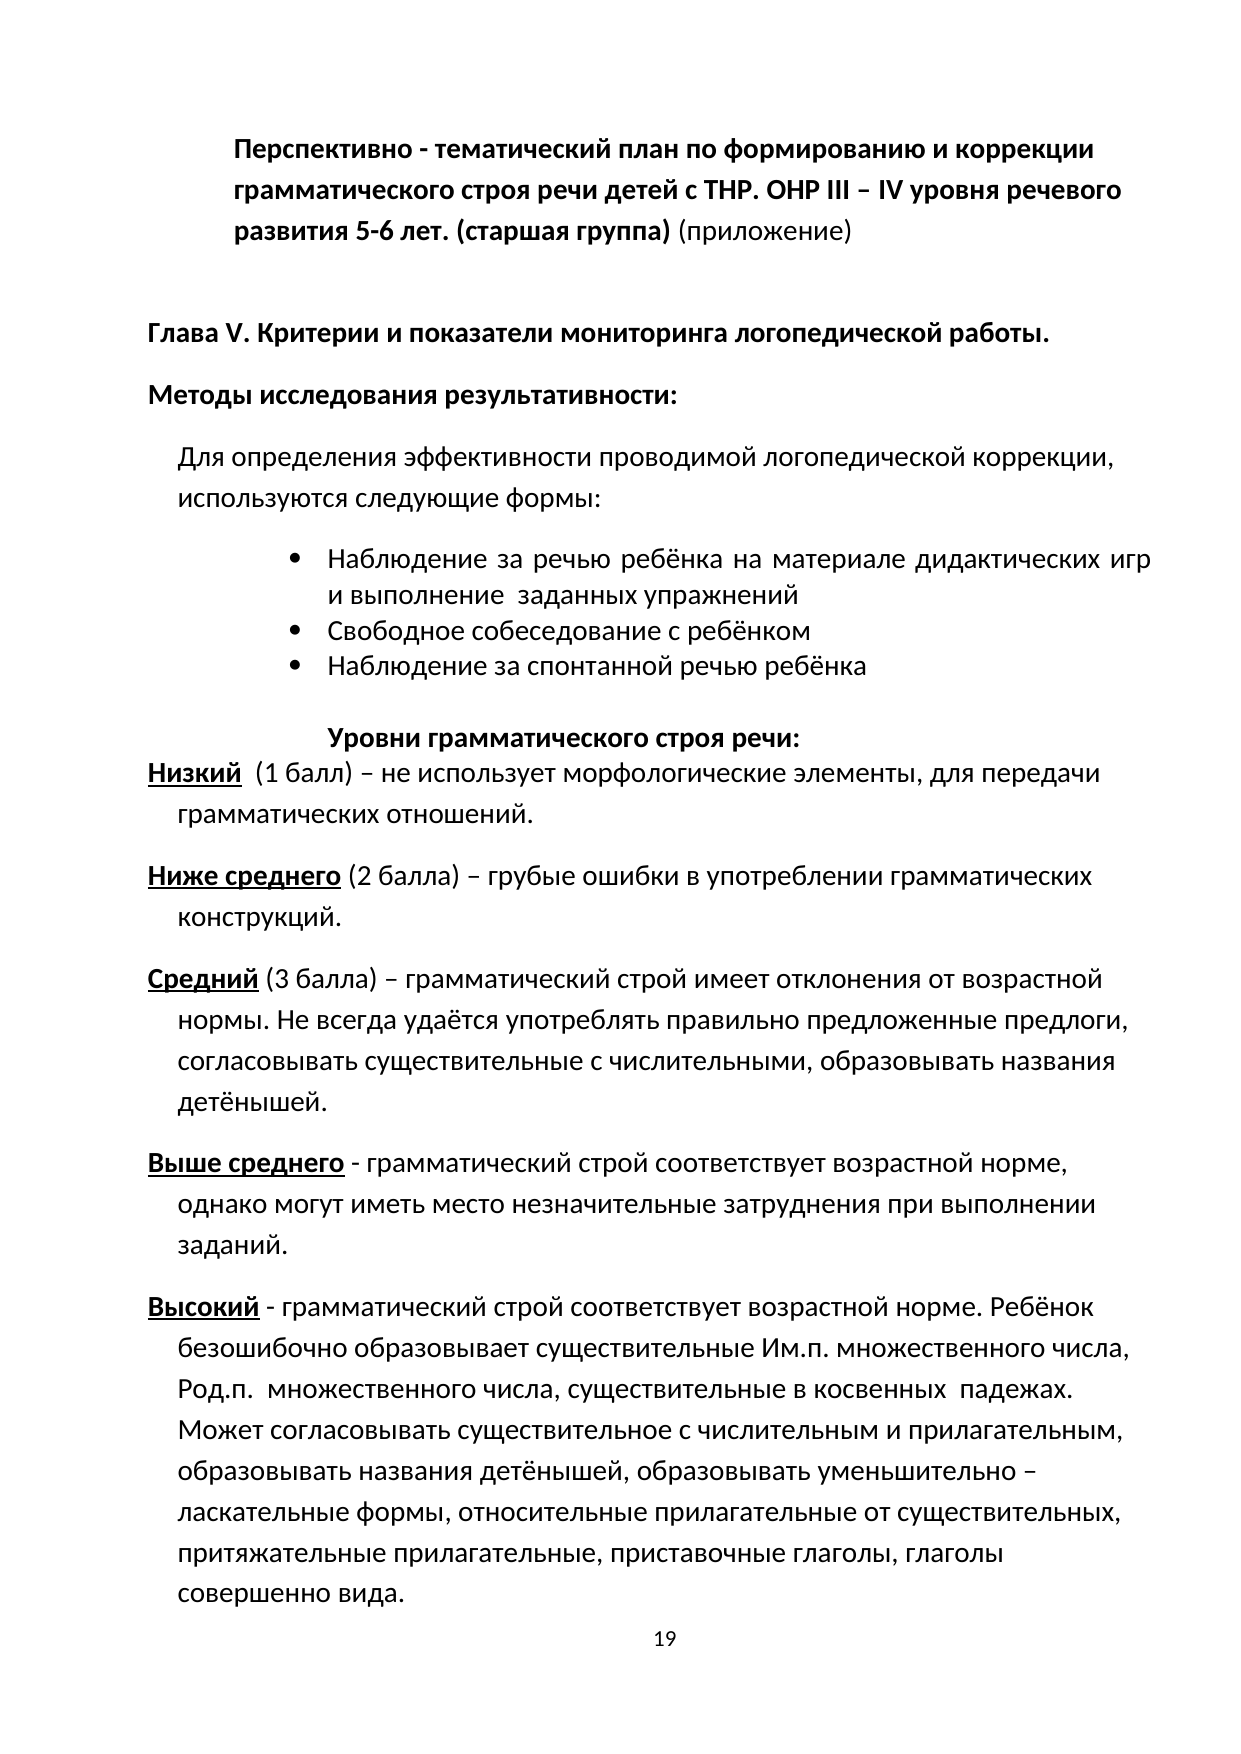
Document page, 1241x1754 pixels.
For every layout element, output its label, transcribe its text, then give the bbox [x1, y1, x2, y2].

text Высокий - грамматический строй соответствует возрастной норме. Ребёнок безошибочно образовывает существительные Им.п. множественного числа, Род.п. множественного числа, существительные в косвенных падежах. Может согласовывать существительное с числительным и прилагательным, образовывать названия детёнышей, образовывать уменьшительно – ласкательные формы, относительные прилагательные от существительных, притяжательные прилагательные, приставочные глаголы, глаголы совершенно вида. [148, 1288, 1152, 1610]
text Для определения эффективности проводимой логопедической коррекции, используются следующие формы: [177, 438, 1152, 514]
text Глава V. Критерии и показатели мониторинга логопедической работы. [148, 314, 1152, 350]
text Методы исследования результативности: [148, 376, 1152, 412]
text Средний (3 балла) – грамматический строй имеет отклонения от возрастной нормы. Не всегда удаётся употреблять правильно предложенные предлоги, согласовывать существительные с числительными, образовывать названия детёнышей. [148, 960, 1152, 1118]
text Перспективно - тематический план по формированию и коррекции грамматического строя речи детей с ТНР. ОНР III – IV уровня речевого развития 5-6 лет. (старшая группа) (приложение) [233, 130, 1152, 247]
text Низкий (1 балл) – не использует морфологические элементы, для передачи грамматических отношений. [148, 754, 1152, 831]
list Свободное собеседование с ребёнком [290, 612, 1152, 647]
list Уровни грамматического строя речи: [327, 719, 1152, 754]
list Наблюдение за речью ребёнка на материале дидактических игр и выполнение заданных упражнений [290, 541, 1152, 612]
list Наблюдение за спонтанной речью ребёнка [290, 647, 1152, 683]
text Ниже среднего (2 балла) – грубые ошибки в употреблении грамматических конструкций. [148, 857, 1152, 934]
text Выше среднего - грамматический строй соответствует возрастной норме, однако могут иметь место незначительные затруднения при выполнении заданий. [148, 1144, 1152, 1262]
